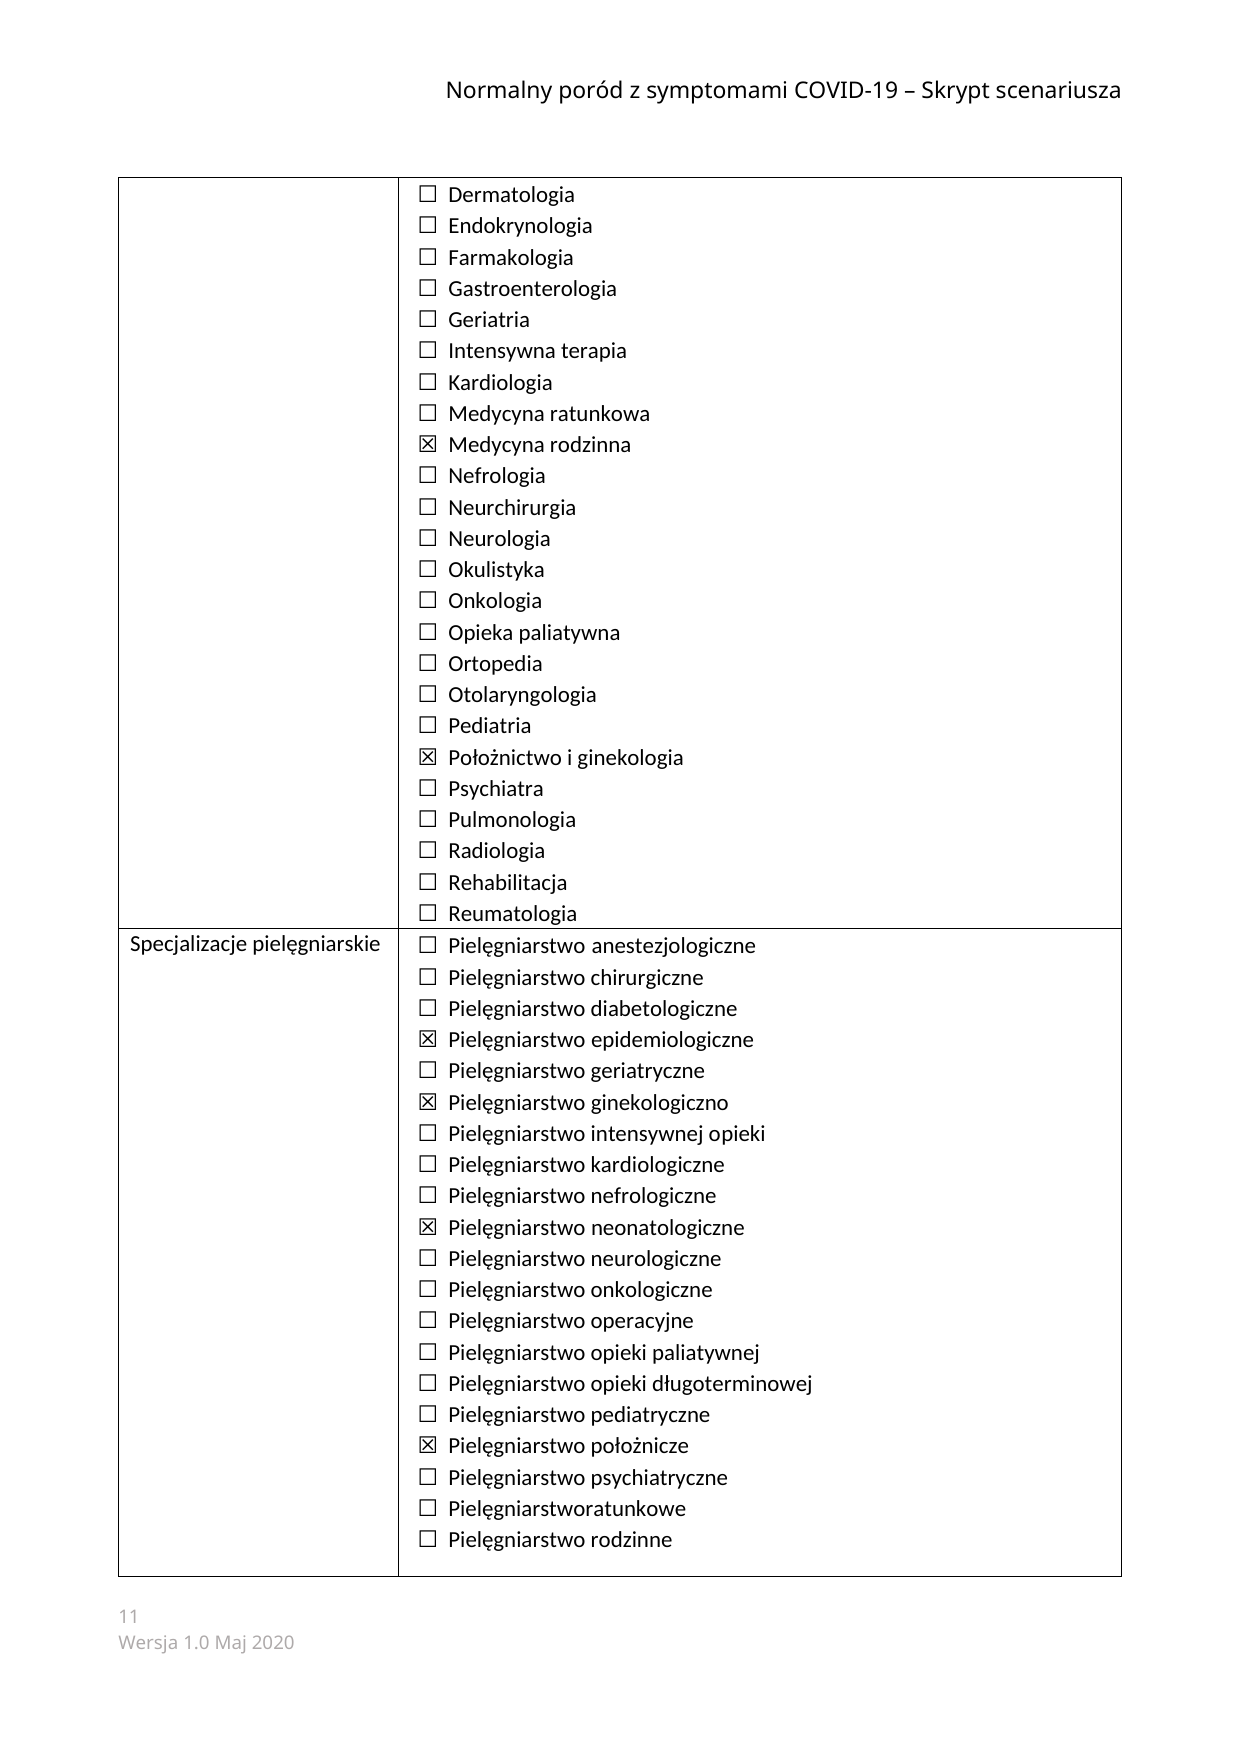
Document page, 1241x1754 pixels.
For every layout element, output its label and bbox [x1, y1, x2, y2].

table_cell [399, 929, 1121, 1576]
table_cell [119, 178, 398, 928]
table_cell [119, 929, 398, 1576]
table_cell [399, 178, 1121, 928]
